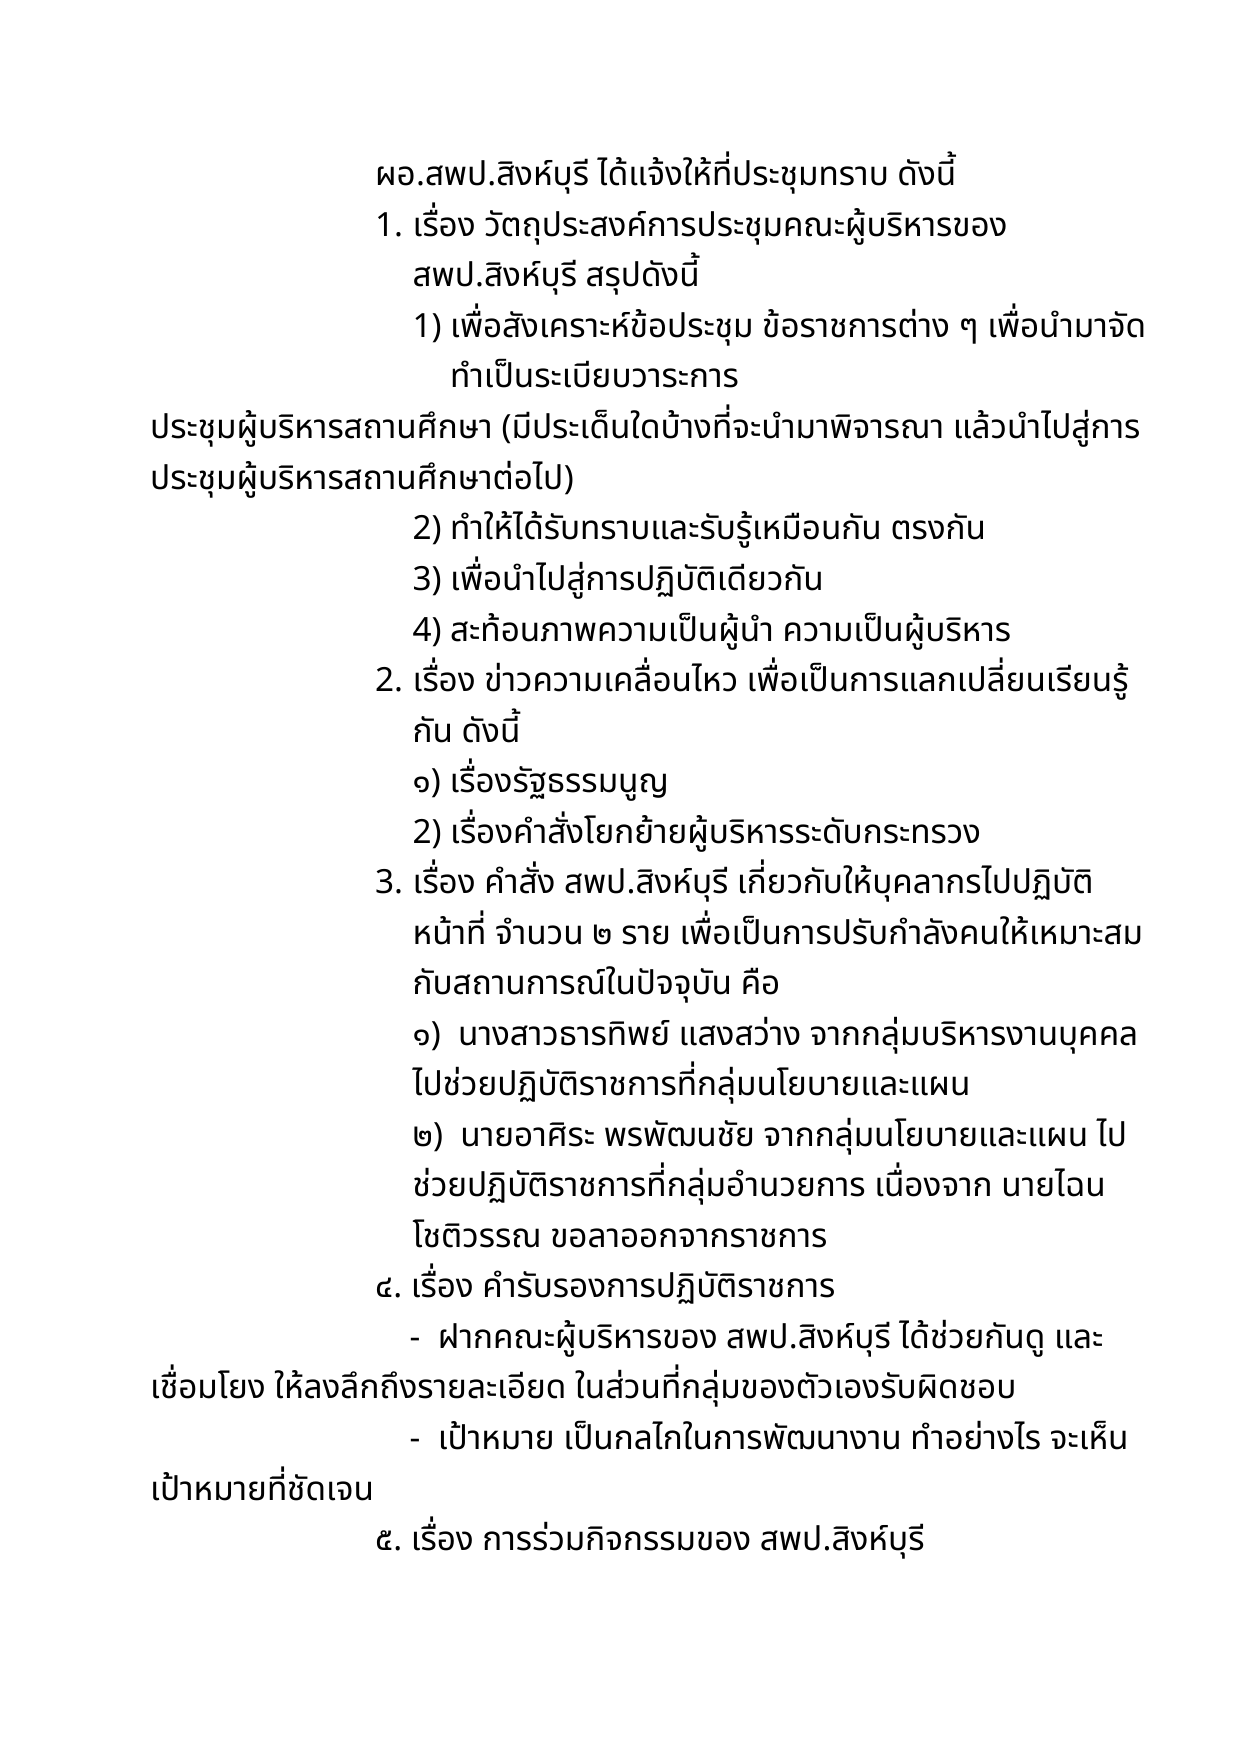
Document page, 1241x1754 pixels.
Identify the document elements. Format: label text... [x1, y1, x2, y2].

text - เป้าหมาย เป็นกลไกในการพัฒนางาน ทำอย่างไร จะเห็นเป้าหมายที่ชัดเจน [150, 1414, 1152, 1515]
list เรื่อง วัตถุประสงค์การประชุมคณะผู้บริหารของ สพป.สิงห์บุรี สรุปดังนี้ [375, 201, 1152, 302]
list ๑) เรื่องรัฐธรรมนูญ [412, 757, 1152, 808]
list เรื่องคำสั่งโยกย้ายผู้บริหารระดับกระทรวง [412, 808, 1152, 858]
text ประชุมผู้บริหารสถานศึกษา (มีประเด็นใดบ้างที่จะนำมาพิจารณา แล้วนำไปสู่การประชุมผู้บริหารสถานศึกษาต่อไป) [150, 403, 1152, 504]
text ๔. เรื่อง คำรับรองการปฏิบัติราชการ [150, 1262, 1152, 1313]
list เพื่อนำไปสู่การปฏิบัติเดียวกัน [412, 555, 1152, 605]
text - ฝากคณะผู้บริหารของ สพป.สิงห์บุรี ได้ช่วยกันดู และเชื่อมโยง ให้ลงลึกถึงรายละเอียด ในส่วนที่กลุ่มของตัวเองรับผิดชอบ [150, 1313, 1152, 1414]
list ๑) นางสาวธารทิพย์ แสงสว่าง จากกลุ่มบริหารงานบุคคล ไปช่วยปฏิบัติราชการที่กลุ่มนโยบายและแผน [412, 1010, 1152, 1111]
list สะท้อนภาพความเป็นผู้นำ ความเป็นผู้บริหาร [412, 605, 1152, 656]
list เรื่อง คำสั่ง สพป.สิงห์บุรี เกี่ยวกับให้บุคลากรไปปฏิบัติหน้าที่ จำนวน ๒ ราย เพื่อเป็นการปรับกำลังคนให้เหมาะสมกับสถานการณ์ในปัจจุบัน คือ [375, 858, 1152, 1010]
list ๒) นายอาศิระ พรพัฒนชัย จากกลุ่มนโยบายและแผน ไปช่วยปฏิบัติราชการที่กลุ่มอำนวยการ เนื่องจาก นายไฉน โชติวรรณ ขอลาออกจากราชการ [412, 1111, 1152, 1262]
list ทำให้ได้รับทราบและรับรู้เหมือนกัน ตรงกัน [412, 504, 1152, 555]
text ๕. เรื่อง การร่วมกิจกรรมของ สพป.สิงห์บุรี [150, 1515, 1152, 1566]
list เรื่อง ข่าวความเคลื่อนไหว เพื่อเป็นการแลกเปลี่ยนเรียนรู้กัน ดังนี้ [375, 656, 1152, 757]
list เพื่อสังเคราะห์ข้อประชุม ข้อราชการต่าง ๆ เพื่อนำมาจัดทำเป็นระเบียบวาระการ [412, 302, 1152, 403]
text ผอ.สพป.สิงห์บุรี ได้แจ้งให้ที่ประชุมทราบ ดังนี้ [150, 150, 1152, 201]
